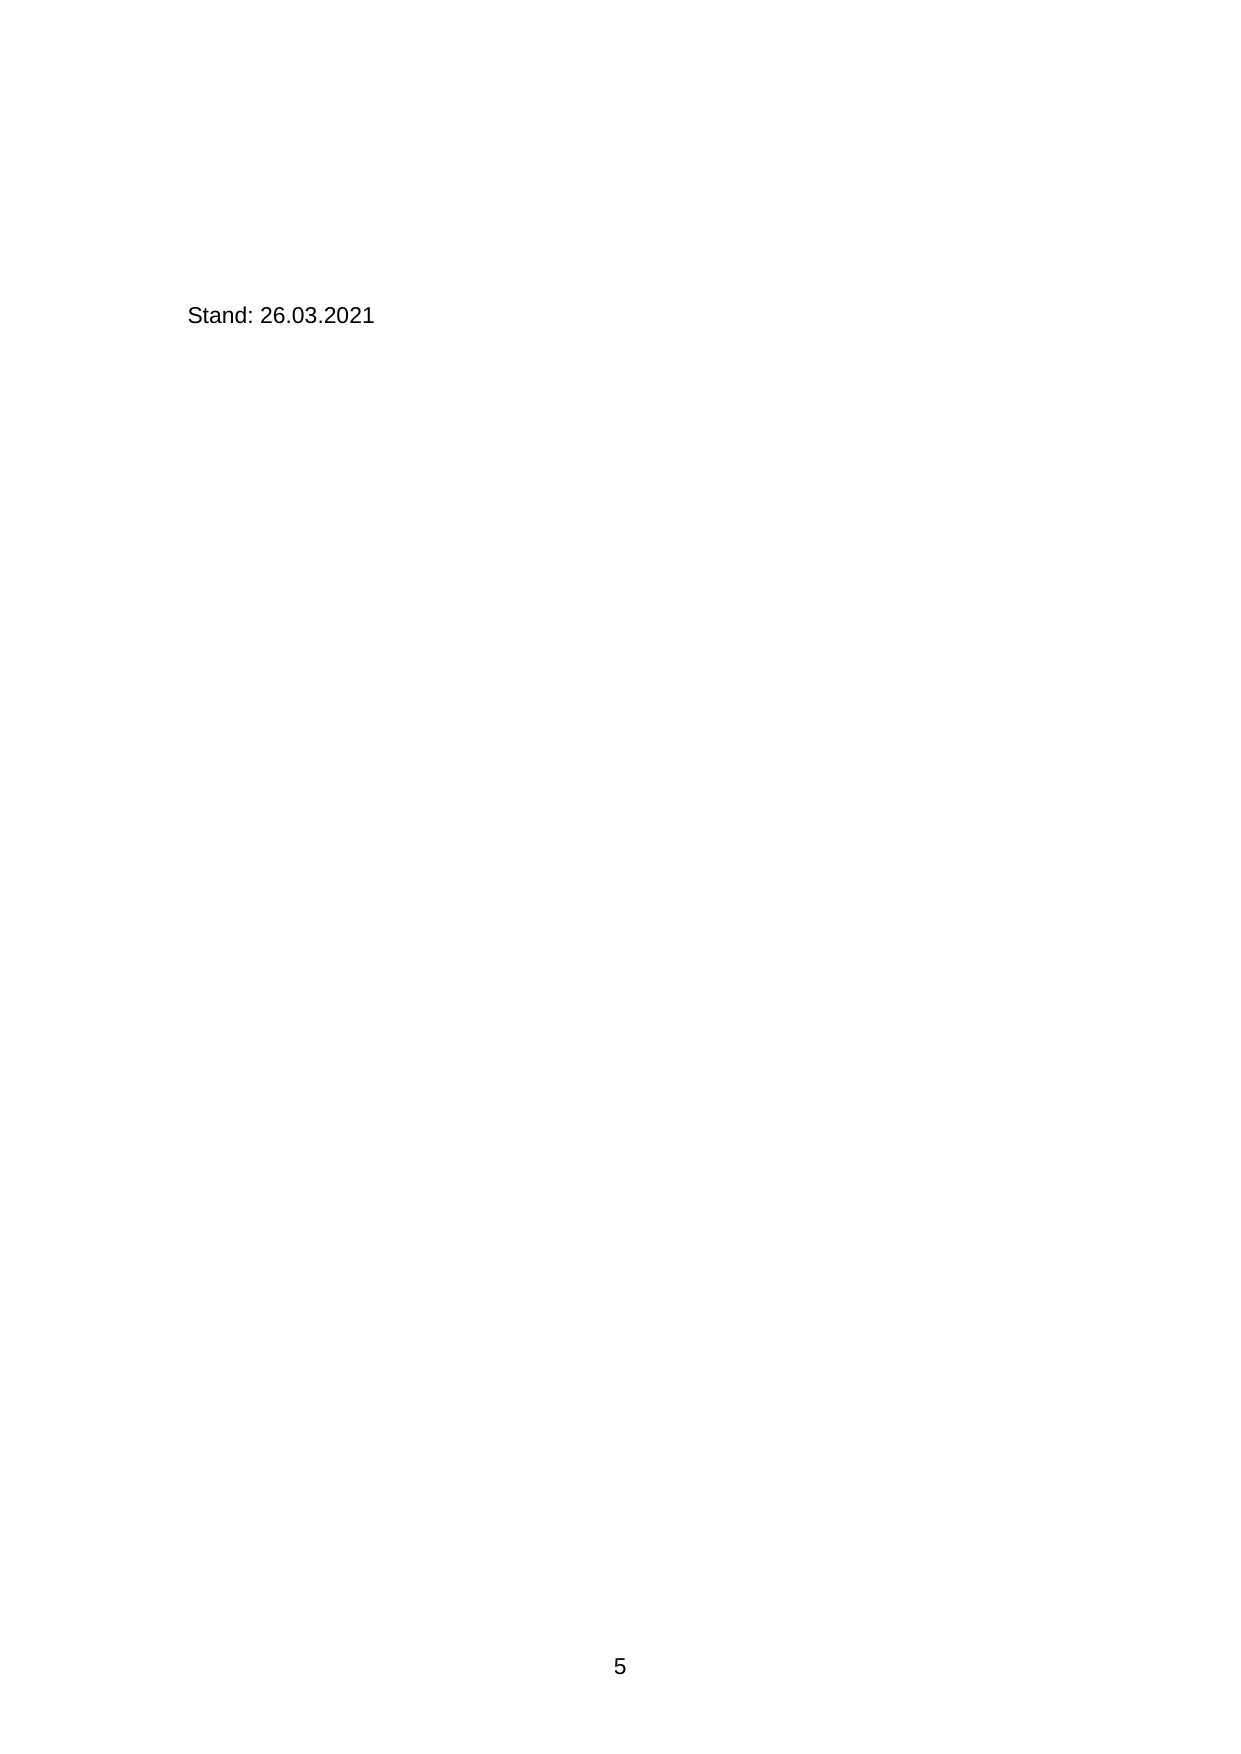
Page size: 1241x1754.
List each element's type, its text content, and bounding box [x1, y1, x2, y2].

text Stand: 26.03.2021 [187, 300, 1053, 329]
